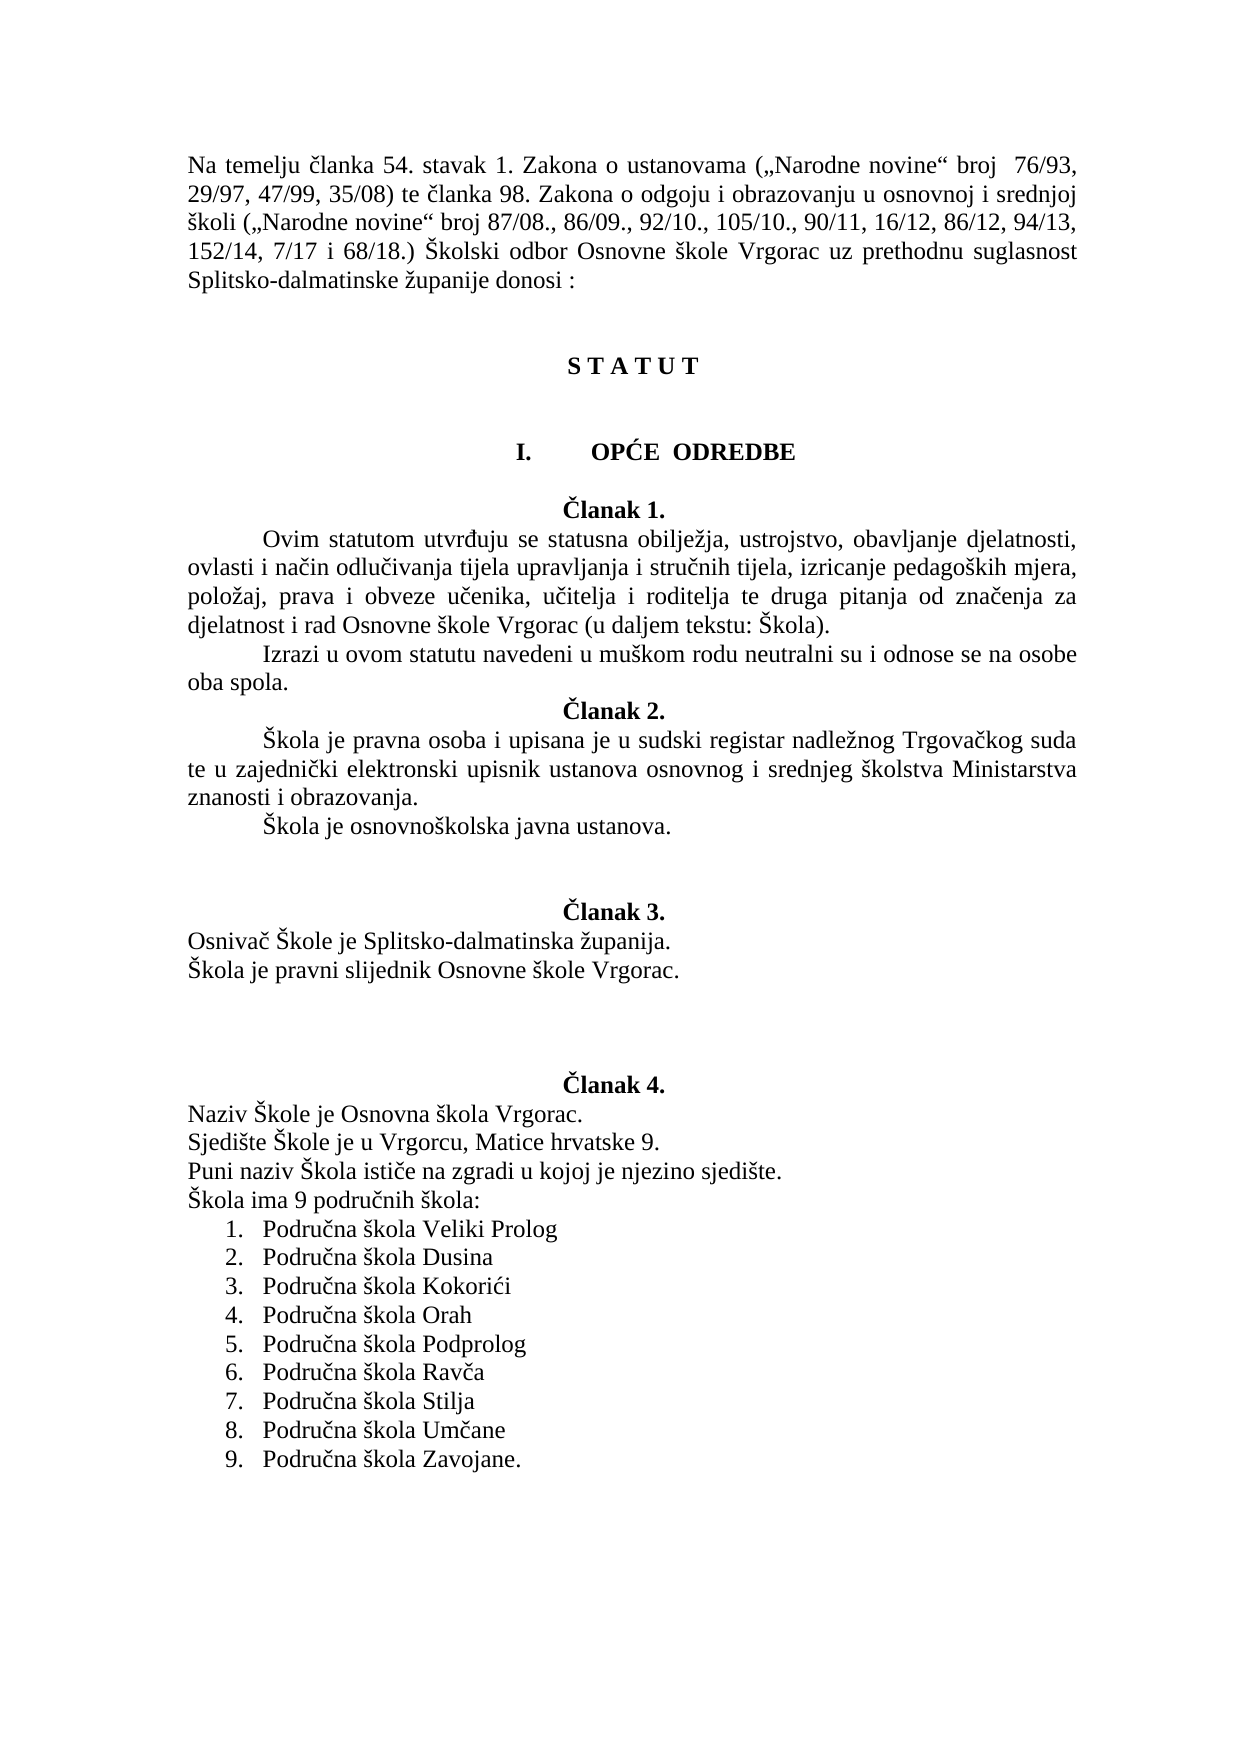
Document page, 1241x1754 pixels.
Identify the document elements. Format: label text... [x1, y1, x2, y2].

list Područna škola Orah [225, 1300, 1078, 1329]
list Područna škola Umčane [225, 1415, 1078, 1444]
text Škola je pravna osoba i upisana je u sudski registar nadležnog Trgovačkog suda te u zajednički elektronski upisnik ustanova osnovnog i srednjeg školstva Ministarstva znanosti i obrazovanja. [187, 725, 1078, 811]
text Naziv Škole je Osnovna škola Vrgorac. [187, 1099, 1078, 1127]
text Škola je osnovnoškolska javna ustanova. [187, 811, 1078, 840]
text Škola ima 9 područnih škola: [187, 1185, 1078, 1214]
text Članak 4. [487, 1070, 1078, 1099]
text Na temelju članka 54. stavak 1. Zakona o ustanovama („Narodne novine“ broj 76/93, 29/97, 47/99, 35/08) te članka 98. Zakona o odgoju i obrazovanju u osnovnoj i srednjoj školi („Narodne novine“ broj 87/08., 86/09., 92/10., 105/10., 90/11, 16/12, 86/12, 94/13, 152/14, 7/17 i 68/18.) Školski odbor Osnovne škole Vrgorac uz prethodnu suglasnost Splitsko-dalmatinske županije donosi : [187, 150, 1078, 294]
text Sjedište Škole je u Vrgorcu, Matice hrvatske 9. [187, 1127, 1078, 1156]
text Članak 2. [487, 696, 1078, 725]
list Područna škola Veliki Prolog [225, 1214, 1078, 1242]
list Područna škola Ravča [225, 1357, 1078, 1386]
text Članak 3. [487, 897, 1078, 926]
text Ovim statutom utvrđuju se statusna obilježja, ustrojstvo, obavljanje djelatnosti, ovlasti i način odlučivanja tijela upravljanja i stručnih tijela, izricanje pedagoških mjera, položaj, prava i obveze učenika, učitelja i roditelja te druga pitanja od značenja za djelatnost i rad Osnovne škole Vrgorac (u daljem tekstu: Škola). [187, 524, 1078, 639]
list OPĆE ODREDBE [516, 437, 1078, 466]
text Članak 1. [487, 495, 1078, 524]
list Područna škola Stilja [225, 1386, 1078, 1415]
list Područna škola Podprolog [225, 1329, 1078, 1357]
list Područna škola Kokorići [225, 1271, 1078, 1300]
text Osnivač Škole je Splitsko-dalmatinska županija. [187, 926, 1078, 955]
text Izrazi u ovom statutu navedeni u muškom rodu neutralni su i odnose se na osobe oba spola. [187, 639, 1078, 696]
list Područna škola Dusina [225, 1242, 1078, 1271]
text S T A T U T [187, 351, 1078, 380]
text Puni naziv Škola ističe na zgradi u kojoj je njezino sjedište. [187, 1156, 1078, 1185]
text Škola je pravni slijednik Osnovne škole Vrgorac. [187, 955, 1078, 984]
list Područna škola Zavojane. [225, 1444, 1078, 1472]
